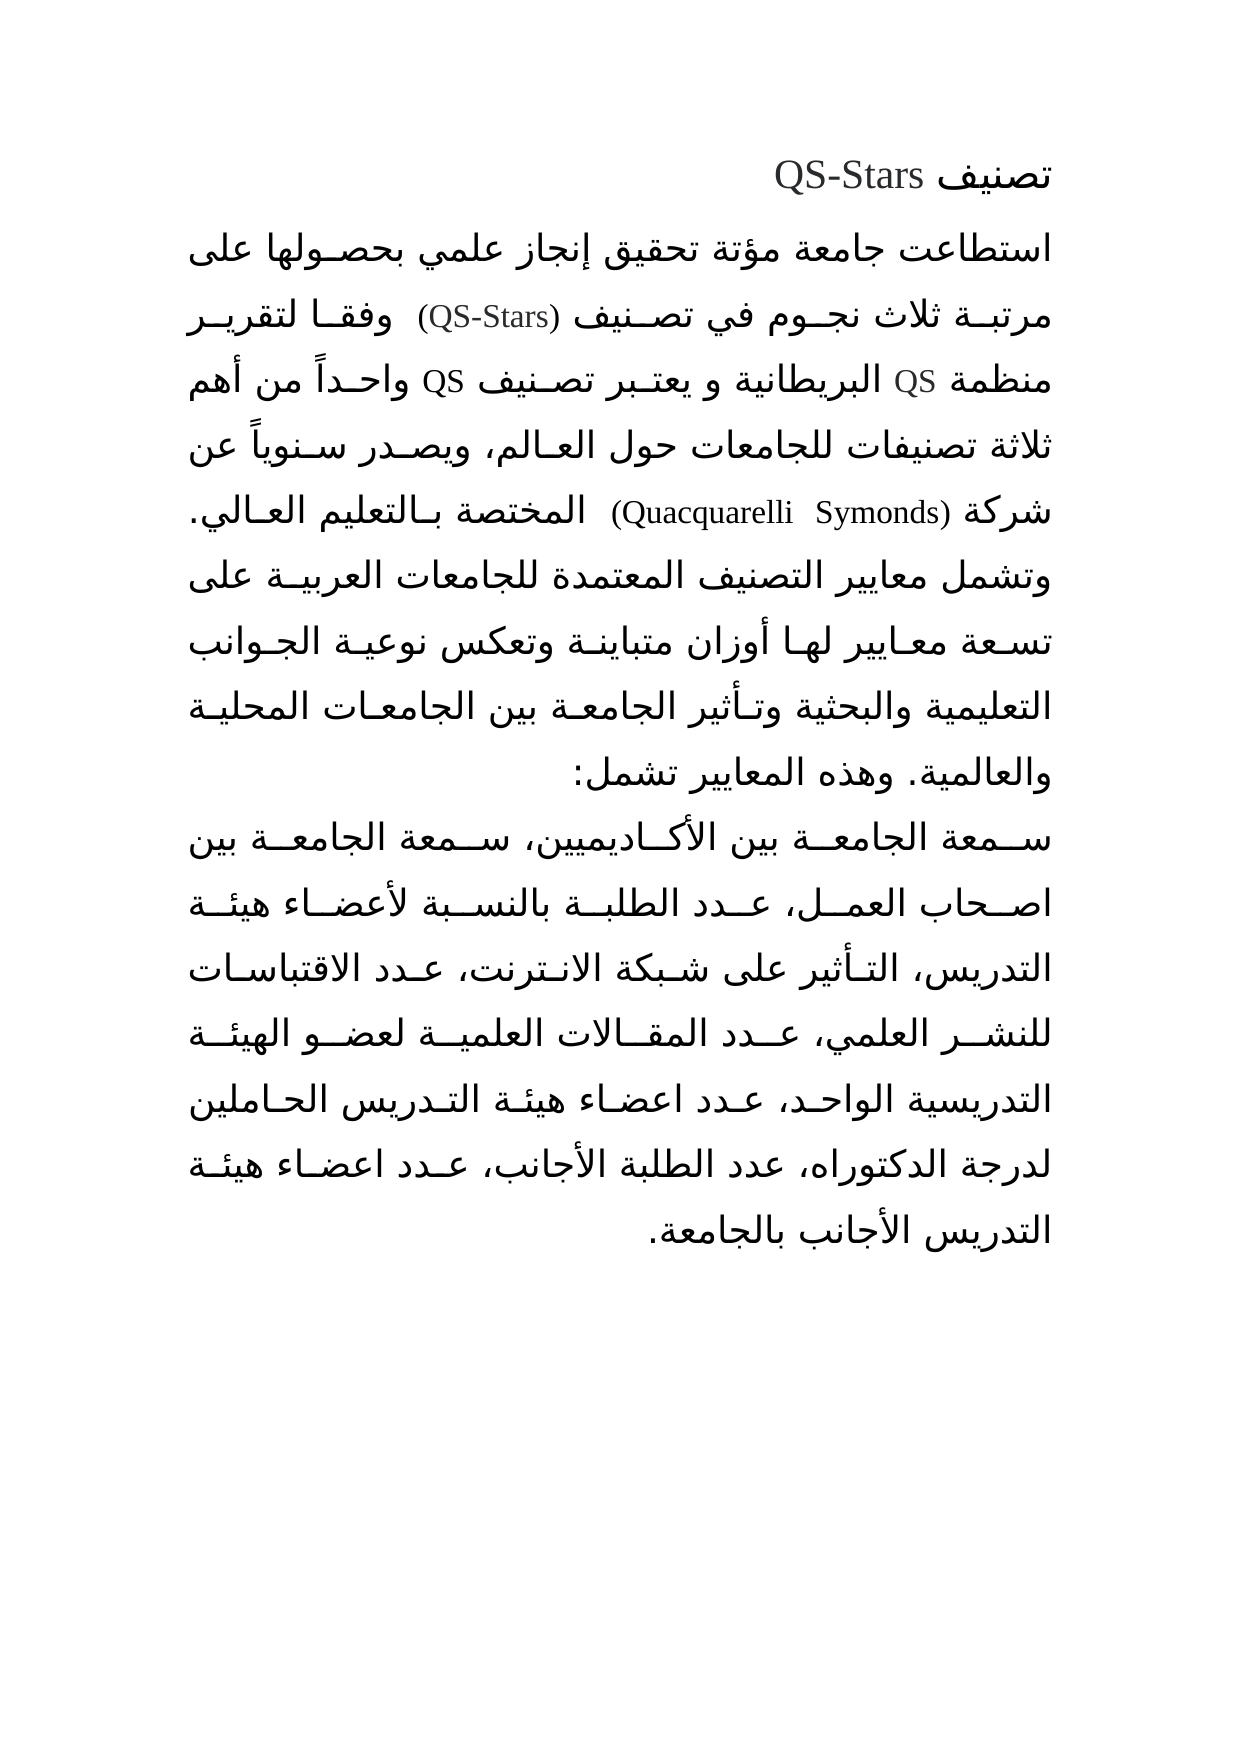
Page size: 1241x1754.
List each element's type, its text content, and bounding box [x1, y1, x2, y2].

text تصنيف QS-Stars [187, 150, 1053, 199]
text سمعة الجامعة بين الأكاديميين، سمعة الجامعة بين اصحاب العمل، عدد الطلبة بالنسبة لأعضاء هيئة التدريس، التأثير على شبكة الانترنت، عدد الاقتباسات للنشر العلمي، عدد المقالات العلمية لعضو الهيئة التدريسية الواحد، عدد اعضاء هيئة التدريس الحاملين لدرجة الدكتوراه، عدد الطلبة الأجانب، عدد اعضاء هيئة التدريس الأجانب بالجامعة. [187, 816, 1053, 1252]
text استطاعت جامعة مؤتة تحقيق إنجاز علمي بحصولها على مرتبة ثلاث نجوم في تصنيف (QS-Stars) وفقا لتقرير منظمة QS البريطانية و يعتبر تصنيف QS واحداً من أهم ثلاثة تصنيفات للجامعات حول العالم، ويصدر سنوياً عن شركة (Quacquarelli Symonds) المختصة بالتعليم العالي. وتشمل معايير التصنيف المعتمدة للجامعات العربية على تسعة معايير لها أوزان متباينة وتعكس نوعية الجوانب التعليمية والبحثية وتأثير الجامعة بين الجامعات المحلية والعالمية. وهذه المعايير تشمل: [187, 227, 1053, 794]
